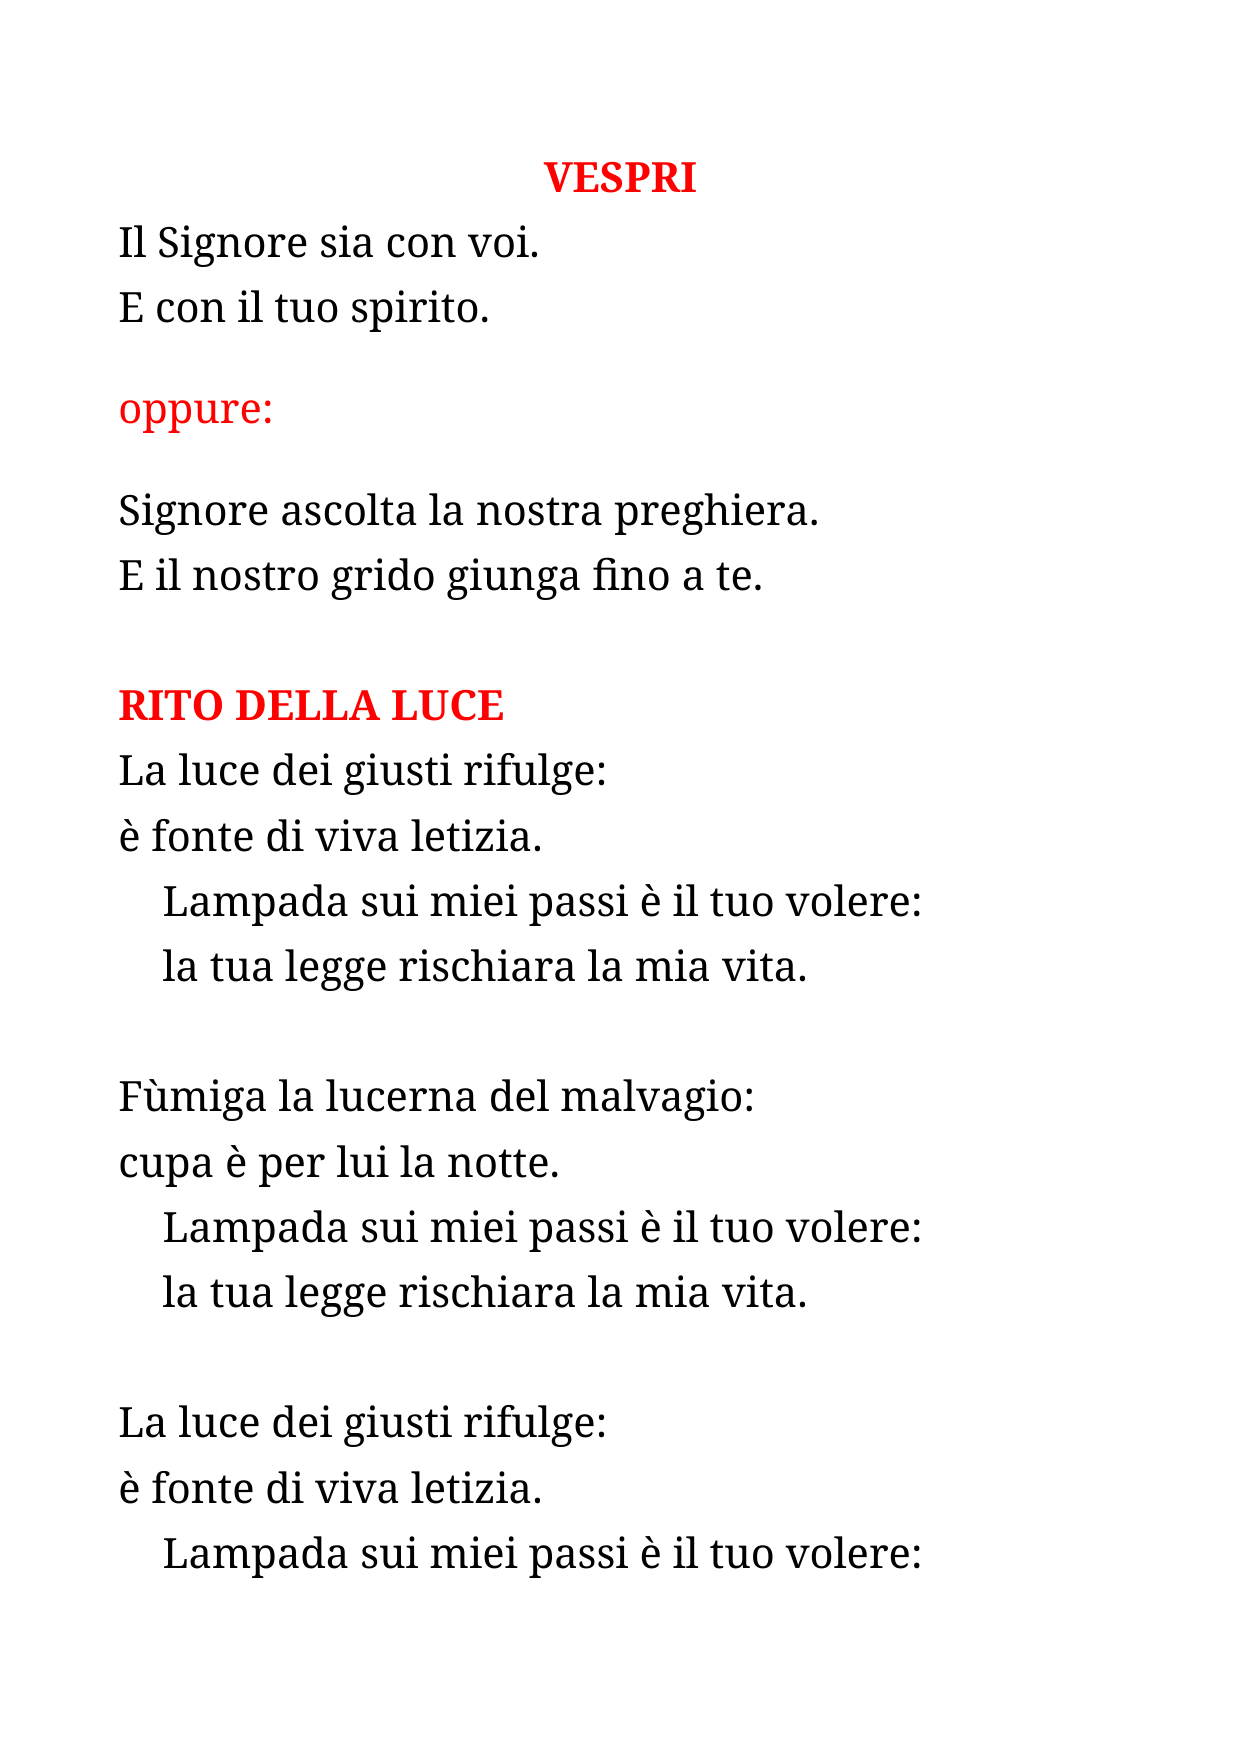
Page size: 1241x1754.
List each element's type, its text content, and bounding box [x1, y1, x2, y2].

text è fonte di viva letizia. [118, 1458, 1122, 1515]
text Lampada sui miei passi è il tuo volere: [118, 1198, 1122, 1254]
text La luce dei giusti rifulge: [118, 1393, 1122, 1450]
text Lampada sui miei passi è il tuo volere: [118, 1524, 1122, 1580]
text è fonte di viva letizia. [118, 806, 1122, 863]
text oppure: [118, 379, 1122, 436]
text E con il tuo spirito. [118, 278, 1122, 335]
text Lampada sui miei passi è il tuo volere: [118, 872, 1122, 928]
text la tua legge rischiara la mia vita. [118, 937, 1122, 993]
text E il nostro grido giunga fino a te. [118, 546, 1122, 602]
text Il Signore sia con voi. [118, 213, 1122, 269]
text VESPRI [118, 148, 1122, 204]
text Fùmiga la lucerna del malvagio: [118, 1067, 1122, 1124]
text La luce dei giusti rifulge: [118, 741, 1122, 798]
text cupa è per lui la notte. [118, 1132, 1122, 1189]
text RITO DELLA LUCE [118, 676, 1122, 733]
text Signore ascolta la nostra preghiera. [118, 480, 1122, 537]
text la tua legge rischiara la mia vita. [118, 1263, 1122, 1319]
